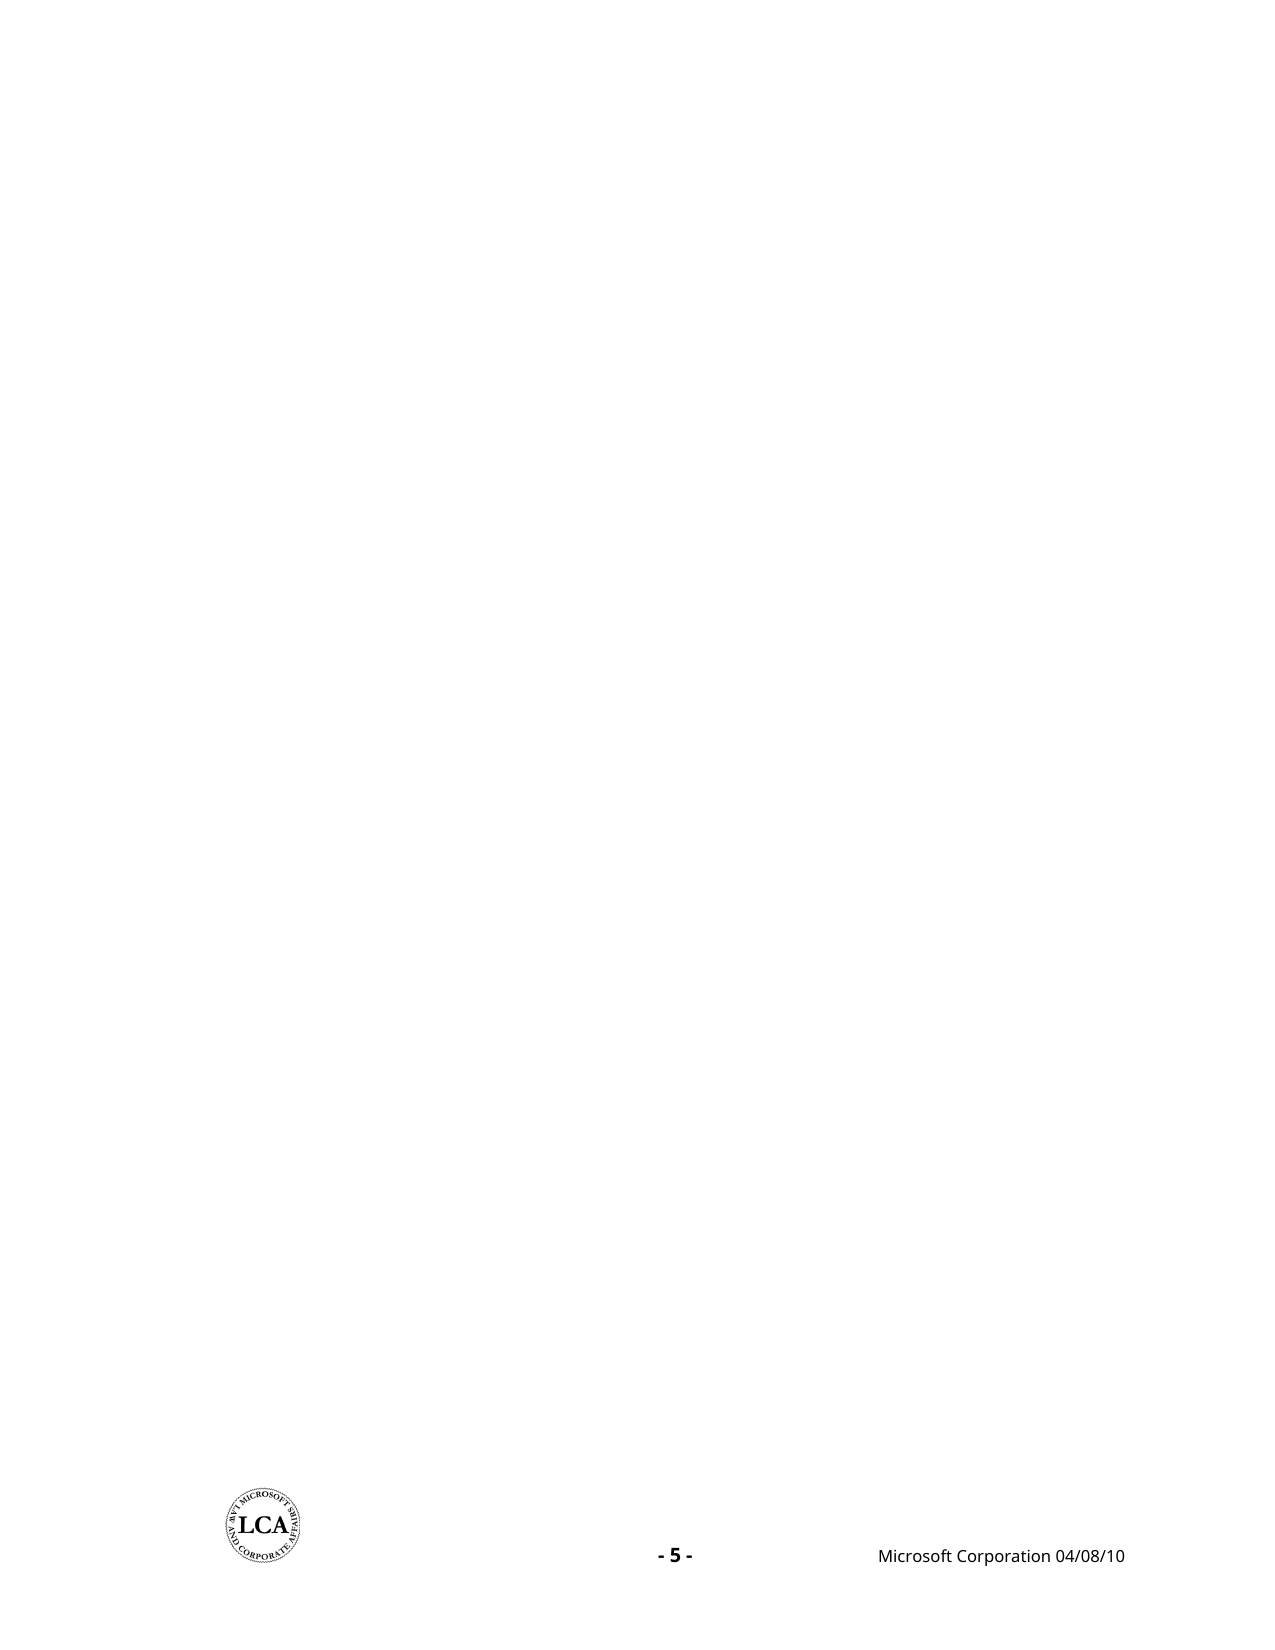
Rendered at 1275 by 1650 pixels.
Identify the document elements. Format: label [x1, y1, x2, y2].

picture [225, 1487, 300, 1563]
